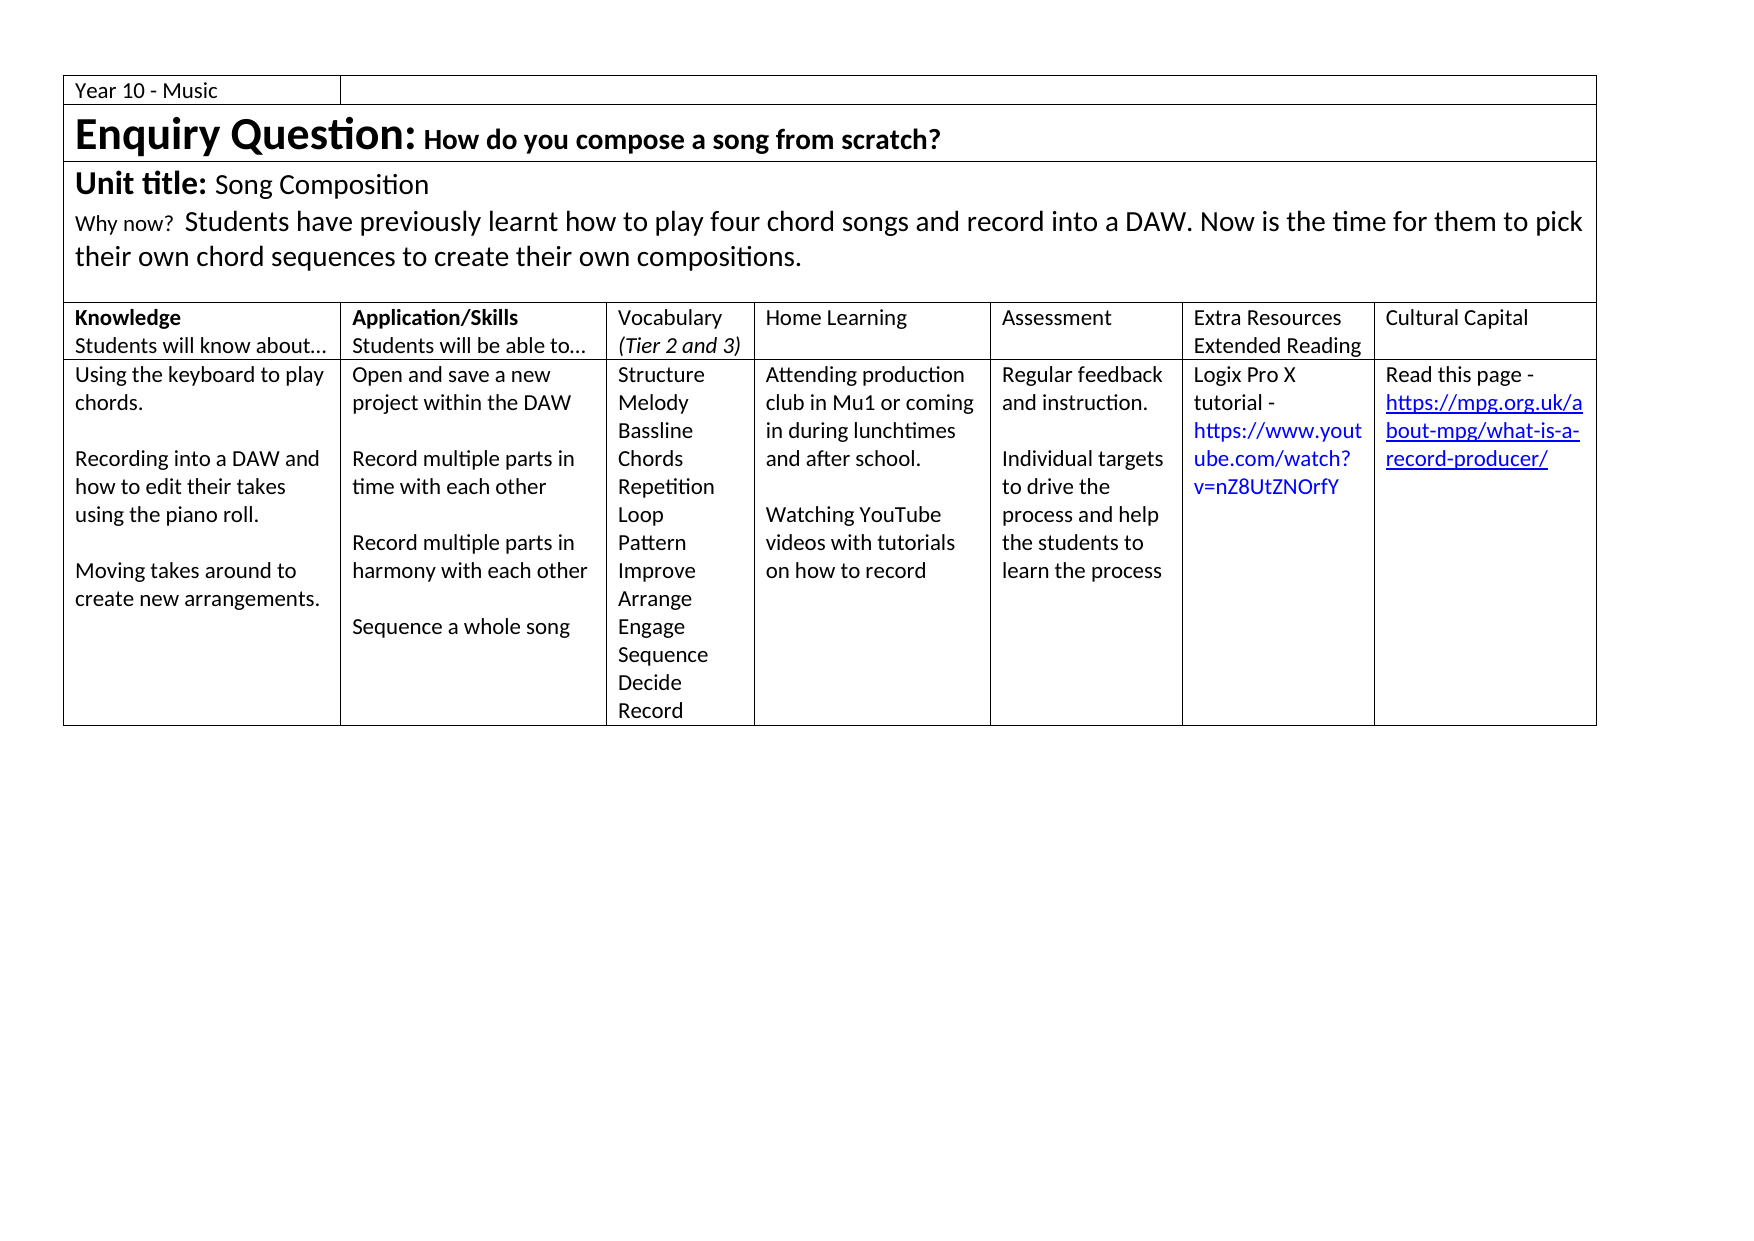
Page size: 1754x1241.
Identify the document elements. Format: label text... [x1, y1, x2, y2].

table_cell Attending production club in Mu1 or coming in during lunchtimes and after school. Watching YouTube videos with tutorials on how to record [755, 360, 990, 724]
table_cell Vocabulary (Tier 2 and 3) [607, 303, 754, 359]
table_cell Structure Melody Bassline Chords Repetition Loop Pattern Improve Arrange Engage Sequence Decide Record [607, 360, 754, 724]
table_cell Extra Resources Extended Reading [1183, 303, 1374, 359]
table_cell Application/Skills Students will be able to… [341, 303, 606, 359]
table_cell Unit title: Song Composition Why now? Students have previously learnt how to play four chord songs and record into a DAW. Now is the time for them to pick their own chord sequences to create their own compositions. [64, 162, 1596, 302]
table_cell Using the keyboard to play chords. Recording into a DAW and how to edit their takes using the piano roll. Moving takes around to create new arrangements. [64, 360, 340, 724]
table_cell Home Learning [755, 303, 990, 359]
table_cell Read this page - https://mpg.org.uk/about-mpg/what-is-a-record-producer/ [1375, 360, 1596, 724]
table_cell Regular feedback and instruction. Individual targets to drive the process and help the students to learn the process [991, 360, 1182, 724]
table_header [341, 76, 1596, 104]
table_cell Assessment [991, 303, 1182, 359]
table_cell Enquiry Question: How do you compose a song from scratch? [64, 105, 1596, 161]
table_cell Cultural Capital [1375, 303, 1596, 359]
table_cell Knowledge Students will know about… [64, 303, 340, 359]
table_header Year 10 - Music [64, 76, 340, 104]
table_cell Logix Pro X tutorial - https://www.youtube.com/watch?v=nZ8UtZNOrfY [1183, 360, 1374, 724]
table_cell Open and save a new project within the DAW Record multiple parts in time with each other Record multiple parts in harmony with each other Sequence a whole song [341, 360, 606, 724]
